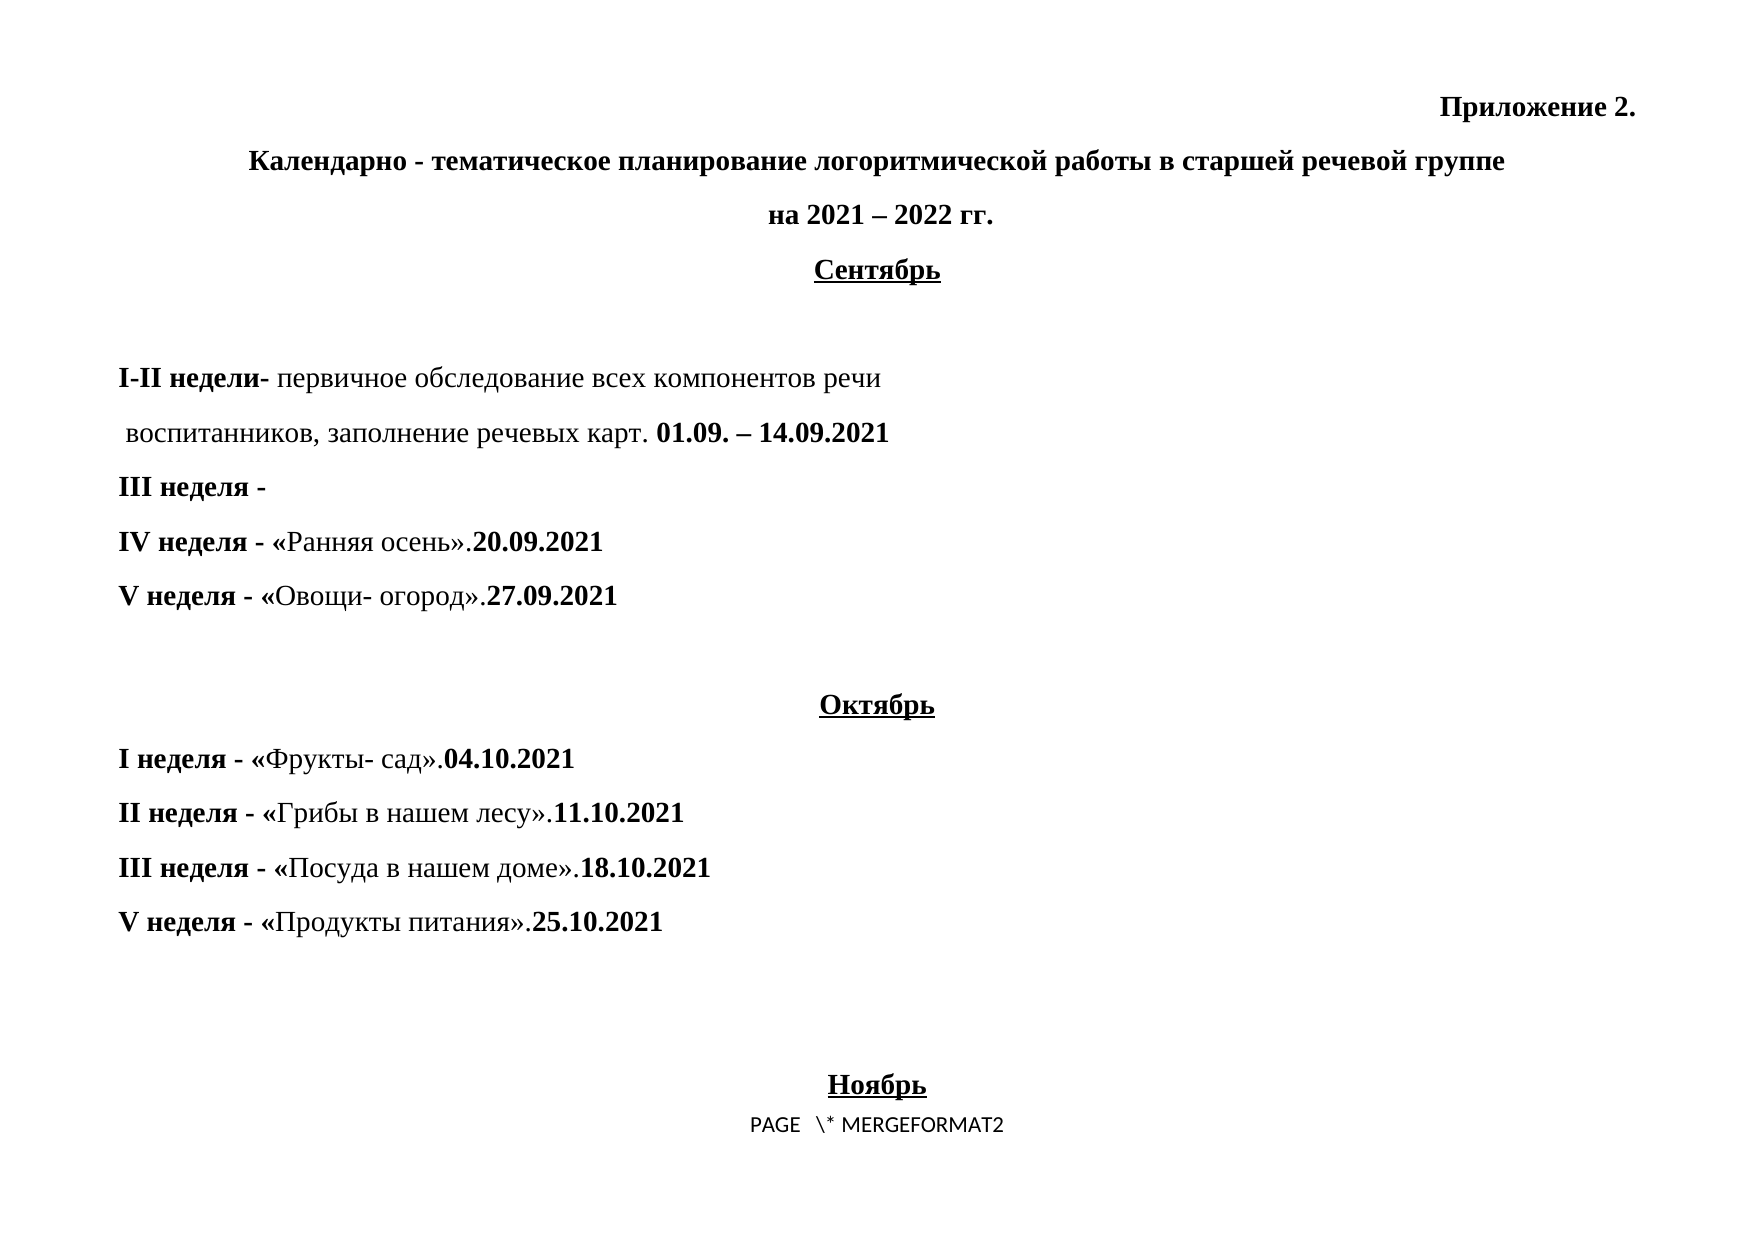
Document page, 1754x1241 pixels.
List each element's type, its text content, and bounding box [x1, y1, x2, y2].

text IV неделя - «Ранняя осень».20.09.2021 [118, 524, 1636, 557]
text Сентябрь [118, 252, 1636, 285]
text Календарно - тематическое планирование логоритмической работы в старшей речевой группе [118, 143, 1636, 177]
text воспитанников, заполнение речевых карт. 01.09. – 14.09.2021 [118, 415, 1636, 448]
text Приложение 2. [118, 89, 1636, 122]
text V неделя - «Овощи- огород».27.09.2021 [118, 578, 1636, 612]
text на 2021 – 2022 гг. [118, 197, 1636, 231]
text II неделя - «Грибы в нашем лесу».11.10.2021 [118, 796, 1636, 829]
text I-II недели- первичное обследование всех компонентов речи [118, 361, 1636, 394]
text I неделя - «Фрукты- сад».04.10.2021 [118, 741, 1636, 775]
text III неделя - [118, 469, 1636, 503]
text Октябрь [118, 687, 1636, 720]
text Ноябрь [118, 1067, 1636, 1101]
text V неделя - «Продукты питания».25.10.2021 [118, 904, 1636, 938]
text III неделя - «Посуда в нашем доме».18.10.2021 [118, 850, 1636, 883]
